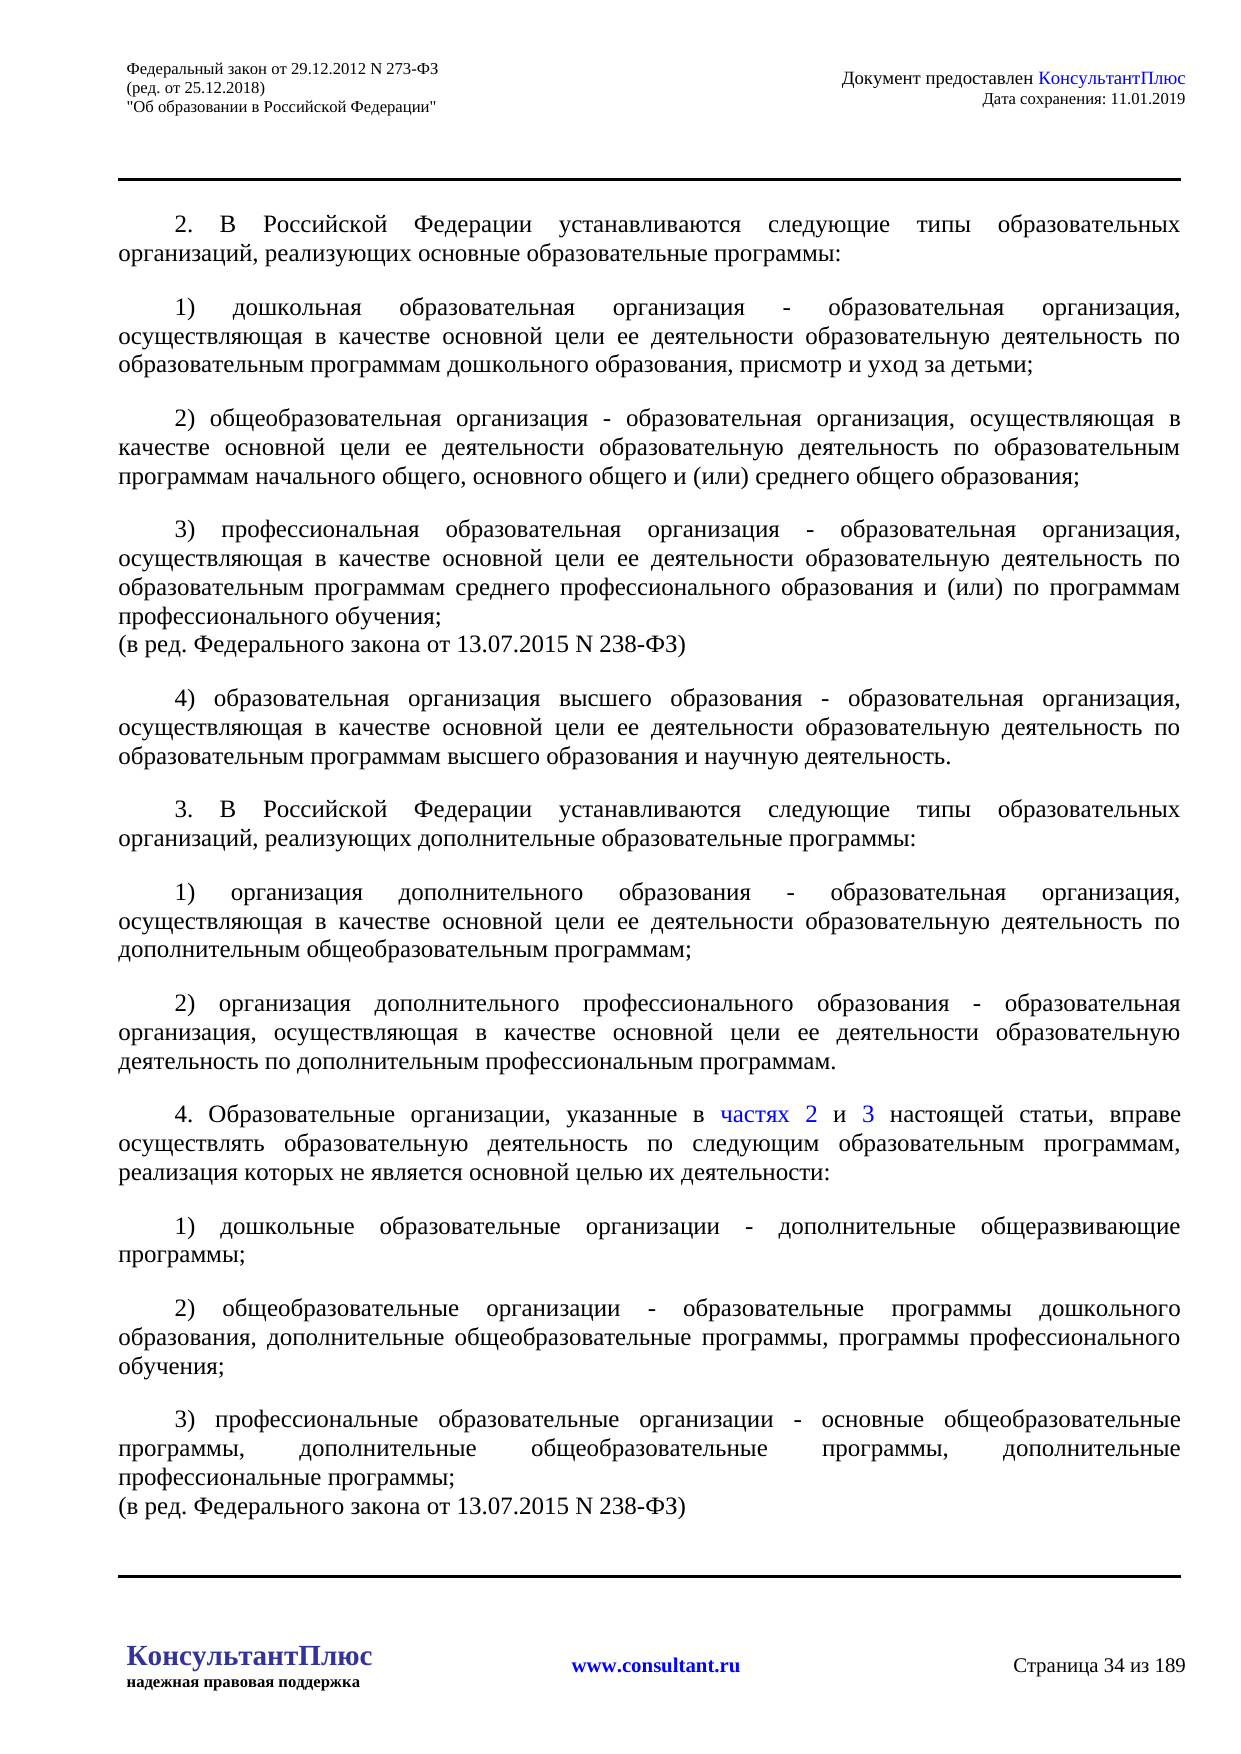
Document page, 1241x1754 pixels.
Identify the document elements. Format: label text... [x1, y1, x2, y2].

text 2. В Российской Федерации устанавливаются следующие типы образовательных организаций, реализующих основные образовательные программы: [118, 209, 1181, 267]
text 2) организация дополнительного профессионального образования - образовательная организация, осуществляющая в качестве основной цели ее деятельности образовательную деятельность по дополнительным профессиональным программам. [118, 988, 1181, 1074]
text 2) общеобразовательная организация - образовательная организация, осуществляющая в качестве основной цели ее деятельности образовательную деятельность по образовательным программам начального общего, основного общего и (или) среднего общего образования; [118, 403, 1181, 489]
text 4) образовательная организация высшего образования - образовательная организация, осуществляющая в качестве основной цели ее деятельности образовательную деятельность по образовательным программам высшего образования и научную деятельность. [118, 683, 1181, 769]
text (в ред. Федерального закона от 13.07.2015 N 238-ФЗ) [118, 1491, 1181, 1519]
text 1) дошкольные образовательные организации - дополнительные общеразвивающие программы; [118, 1211, 1181, 1268]
text (в ред. Федерального закона от 13.07.2015 N 238-ФЗ) [118, 629, 1181, 658]
text 4. Образовательные организации, указанные в частях 2 и 3 настоящей статьи, вправе осуществлять образовательную деятельность по следующим образовательным программам, реализация которых не является основной целью их деятельности: [118, 1099, 1181, 1186]
text 3. В Российской Федерации устанавливаются следующие типы образовательных организаций, реализующих дополнительные образовательные программы: [118, 794, 1181, 852]
text 1) дошкольная образовательная организация - образовательная организация, осуществляющая в качестве основной цели ее деятельности образовательную деятельность по образовательным программам дошкольного образования, присмотр и уход за детьми; [118, 292, 1181, 378]
text 3) профессиональная образовательная организация - образовательная организация, осуществляющая в качестве основной цели ее деятельности образовательную деятельность по образовательным программам среднего профессионального образования и (или) по программам профессионального обучения; [118, 514, 1181, 629]
text 1) организация дополнительного образования - образовательная организация, осуществляющая в качестве основной цели ее деятельности образовательную деятельность по дополнительным общеобразовательным программам; [118, 877, 1181, 963]
text 2) общеобразовательные организации - образовательные программы дошкольного образования, дополнительные общеобразовательные программы, программы профессионального обучения; [118, 1293, 1181, 1379]
text 3) профессиональные образовательные организации - основные общеобразовательные программы, дополнительные общеобразовательные программы, дополнительные профессиональные программы; [118, 1404, 1181, 1491]
